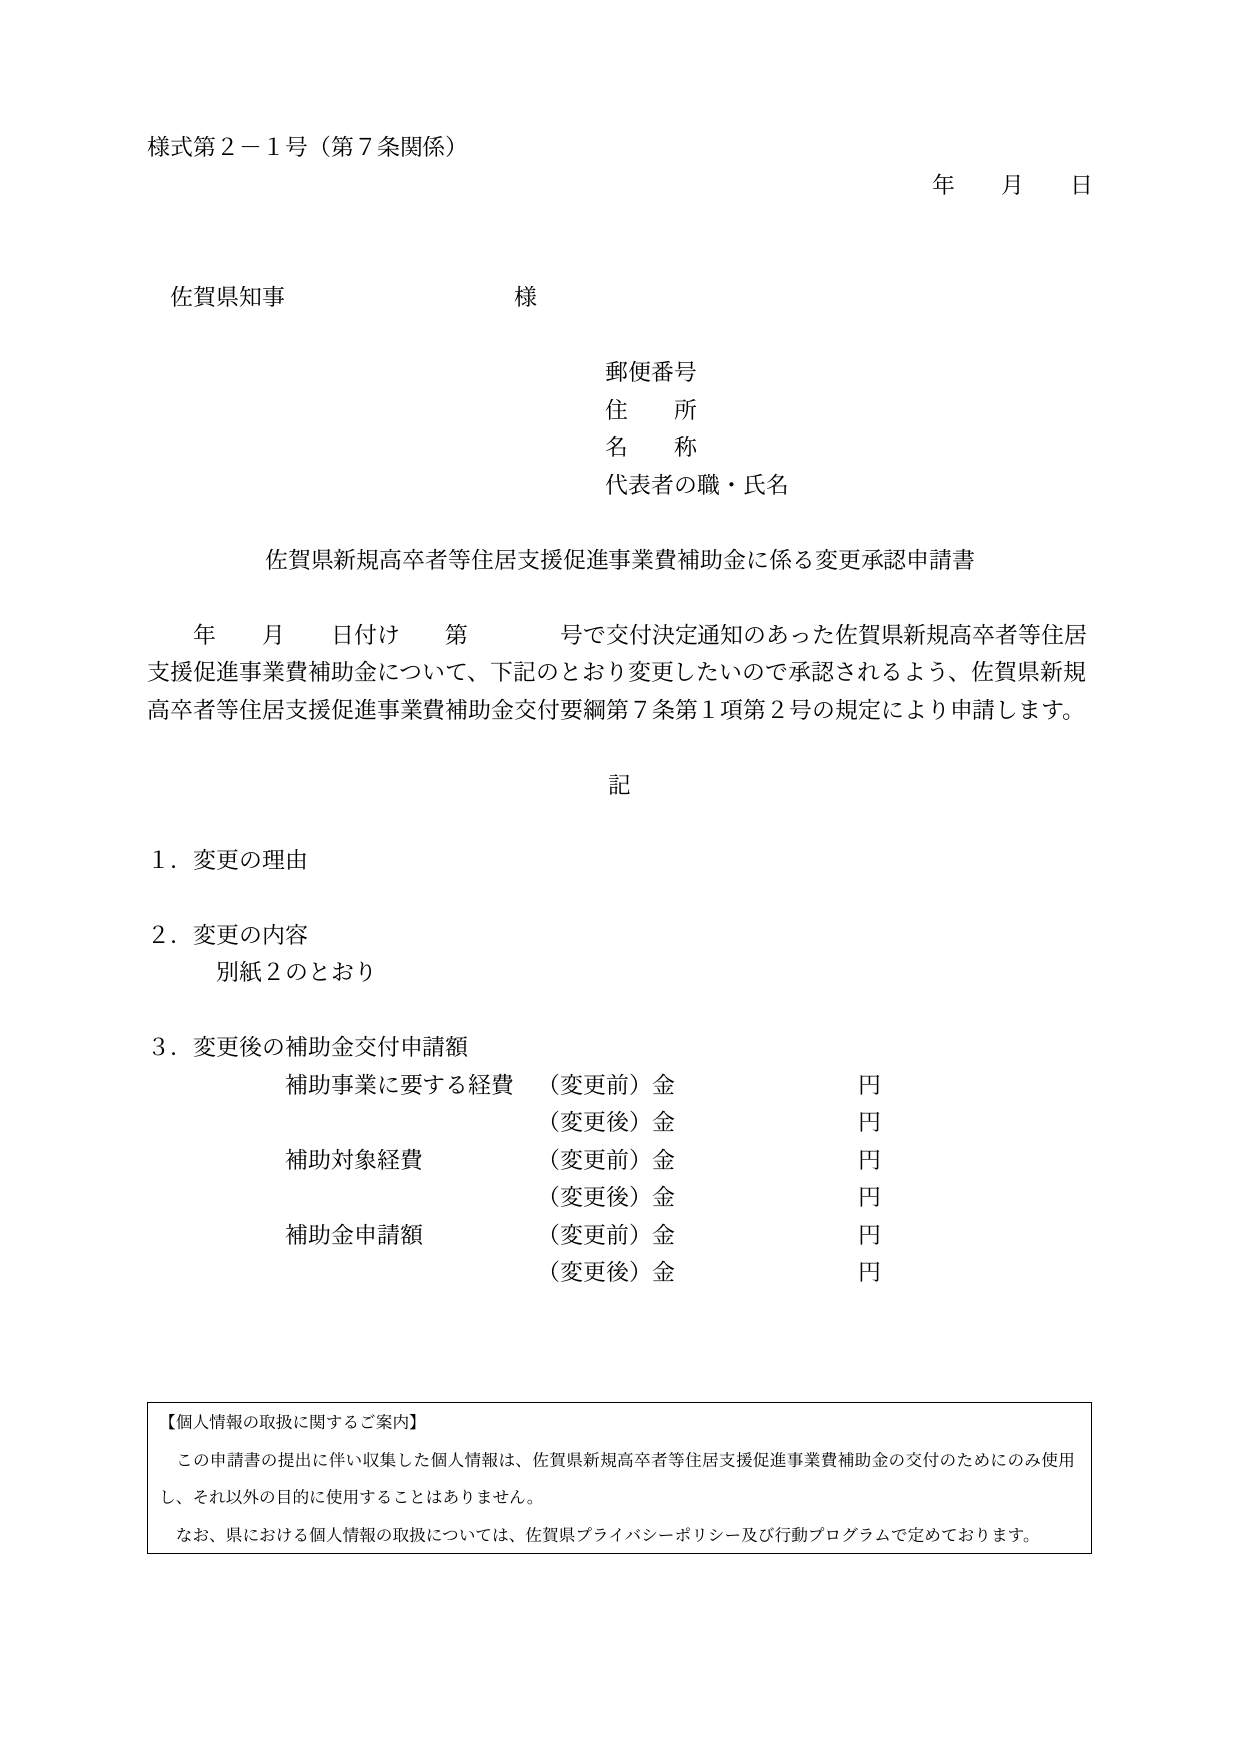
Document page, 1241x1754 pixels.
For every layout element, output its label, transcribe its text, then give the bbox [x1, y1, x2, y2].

text 代表者の職・氏名 [605, 464, 1092, 502]
text 補助対象経費 （変更前）金 円 [148, 1139, 1092, 1177]
text 補助金申請額 （変更前）金 円 [148, 1214, 1092, 1252]
text 年 月 日付け 第 号で交付決定通知のあった佐賀県新規高卒者等住居支援促進事業費補助金について、下記のとおり変更したいので承認されるよう、佐賀県新規高卒者等住居支援促進事業費補助金交付要綱第７条第１項第２号の規定により申請します。 [148, 614, 1093, 727]
text 様式第２－１号（第７条関係） [148, 127, 1092, 164]
text 名 称 [605, 427, 1092, 464]
text （変更後）金 円 [148, 1252, 1092, 1289]
table_header 【個人情報の取扱に関するご案内】 この申請書の提出に伴い収集した個人情報は、佐賀県新規高卒者等住居支援促進事業費補助金の交付のためにのみ使用し、それ以外の目的に使用することはありません。 なお、県における個人情報の取扱については、佐賀県プライバシーポリシー及び行動プログラムで定めております。 [148, 1403, 1091, 1553]
text （変更後）金 円 [148, 1102, 1092, 1139]
text 記 [148, 764, 1092, 802]
text 郵便番号 [605, 352, 1092, 389]
text 補助事業に要する経費 （変更前）金 円 [148, 1064, 1092, 1102]
text ３．変更後の補助金交付申請額 [148, 1027, 1092, 1064]
text 佐賀県知事 様 [148, 277, 1092, 314]
text 住 所 [605, 389, 1092, 427]
text １．変更の理由 [148, 839, 1092, 877]
text 年 月 日 [148, 164, 1092, 202]
text 佐賀県新規高卒者等住居支援促進事業費補助金に係る変更承認申請書 [148, 539, 1092, 577]
text （変更後）金 円 [148, 1177, 1092, 1214]
text ２．変更の内容 [148, 914, 1092, 952]
text 別紙２のとおり [148, 952, 1092, 989]
